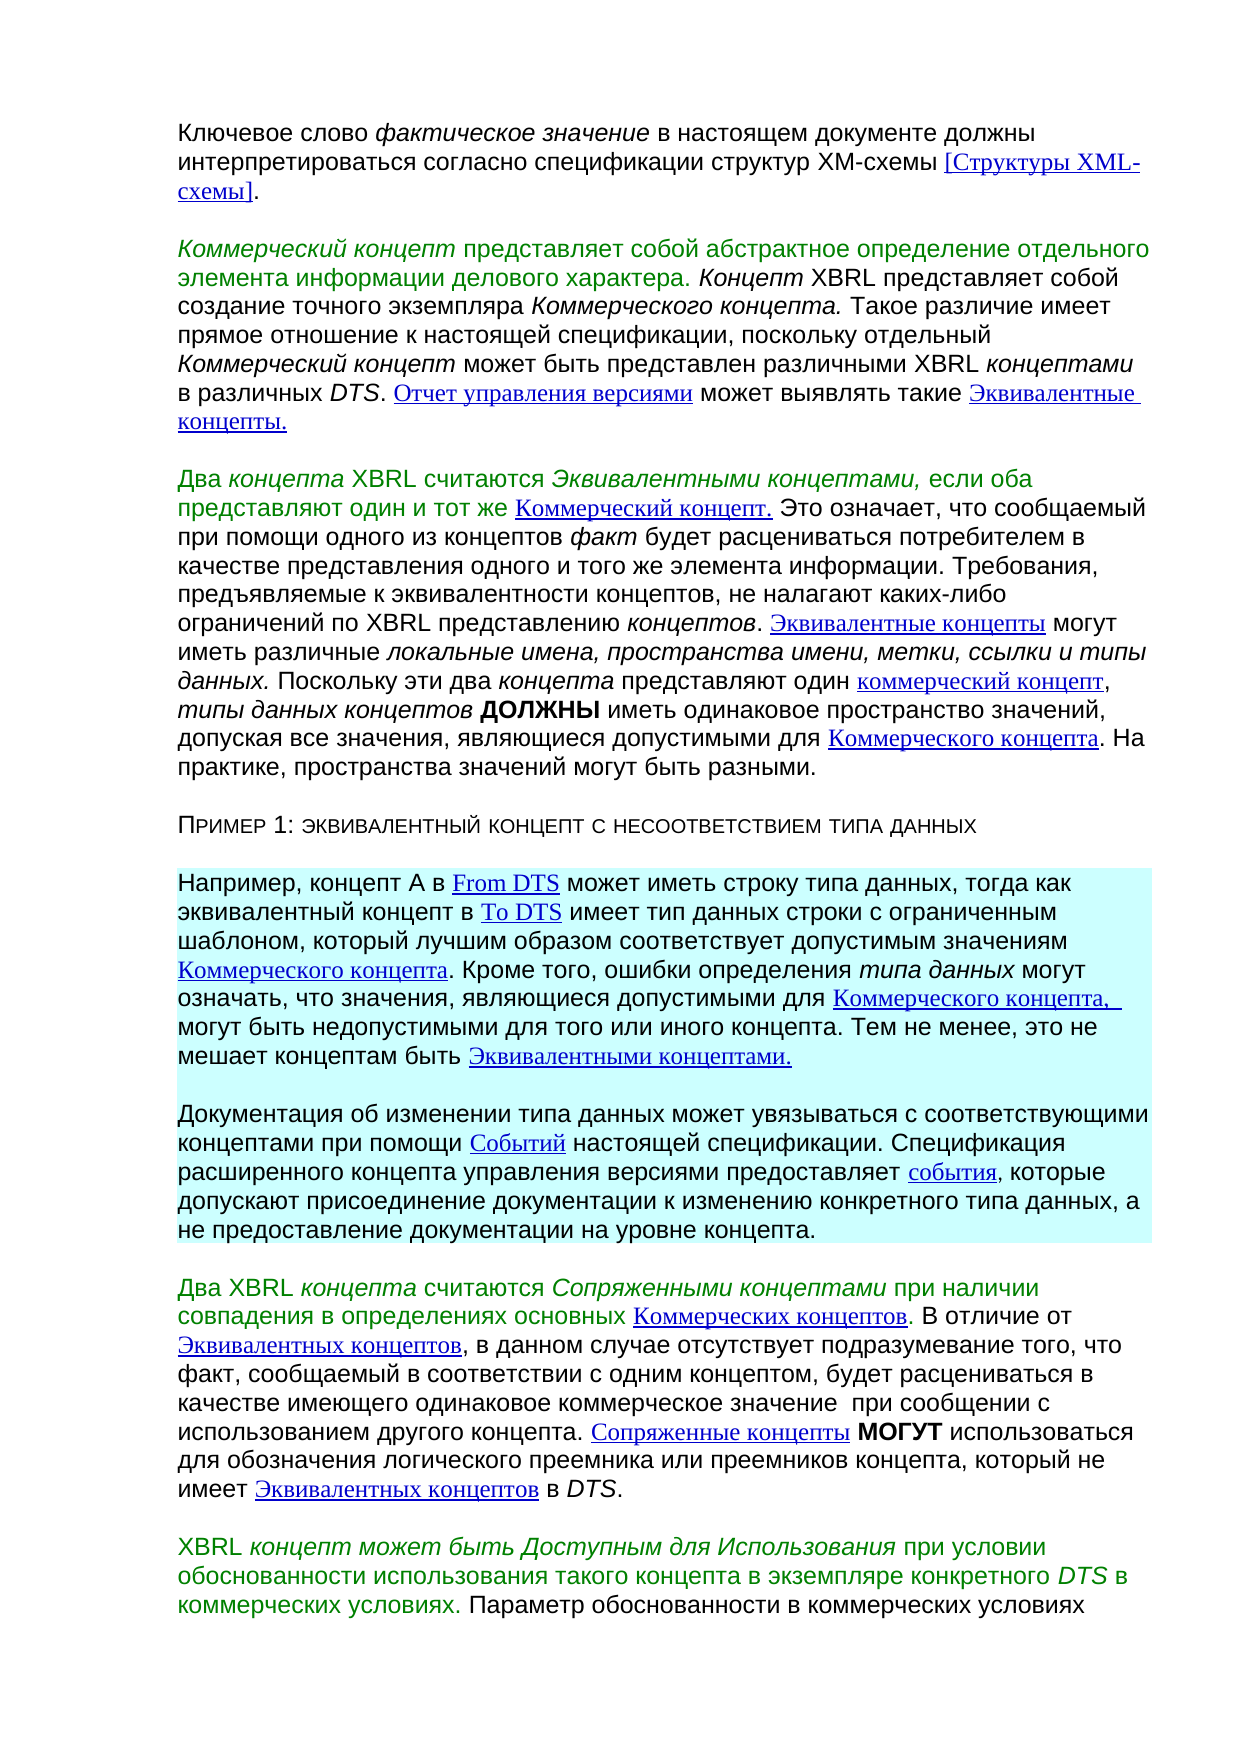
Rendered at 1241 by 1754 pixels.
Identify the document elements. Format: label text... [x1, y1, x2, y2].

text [177, 1532, 1152, 1618]
text Например, концепт A в From DTS может иметь строку типа данных, тогда как эквивалентный концепт в To DTS имеет тип данных строки с ограниченным шаблоном, который лучшим образом соответствует допустимым значениям Коммерческого концепта. Кроме того, ошибки определения типа данных могут означать, что значения, являющиеся допустимыми для Коммерческого концепта, могут быть недопустимыми для того или иного концепта. Тем не менее, это не мешает концептам быть Эквивалентными концептами. [177, 868, 1152, 1070]
text Коммерческий концепт представляет собой абстрактное определение отдельного элемента информации делового характера. Концепт XBRL представляет собой создание точного экземпляра Коммерческого концепта. Такое различие имеет прямое отношение к настоящей спецификации, поскольку отдельный Коммерческий концепт может быть представлен различными XBRL концептами в различных DTS. Отчет управления версиями может выявлять такие Эквивалентные концепты. [177, 234, 1152, 435]
text Пример 1: эквивалентный концепт с несоответствием типа данных [177, 810, 1152, 839]
text Два XBRL концепта считаются Сопряженными концептами при наличии совпадения в определениях основных Коммерческих концептов. В отличие от Эквивалентных концептов, в данном случае отсутствует подразумевание того, что факт, сообщаемый в соответствии с одним концептом, будет расцениваться в качестве имеющего одинаковое коммерческое значение при сообщении с использованием другого концепта. Сопряженные концепты МОГУТ использоваться для обозначения логического преемника или преемников концепта, который не имеет Эквивалентных концептов в DTS. [177, 1272, 1152, 1503]
text Ключевое слово фактическое значение в настоящем документе должны интерпретироваться согласно спецификации структур XM-схемы [Структуры XML-схемы]. [177, 118, 1152, 204]
text Два концепта XBRL считаются Эквивалентными концептами, если оба представляют один и тот же Коммерческий концепт. Это означает, что сообщаемый при помощи одного из концептов факт будет расцениваться потребителем в качестве представления одного и того же элемента информации. Требования, предъявляемые к эквивалентности концептов, не налагают каких-либо ограничений по XBRL представлению концептов. Эквивалентные концепты могут иметь различные локальные имена, пространства имени, метки, ссылки и типы данных. Поскольку эти два концепта представляют один коммерческий концепт, типы данных концептов ДОЛЖНЫ иметь одинаковое пространство значений, допуская все значения, являющиеся допустимыми для Коммерческого концепта. На практике, пространства значений могут быть разными. [177, 464, 1152, 781]
text Документация об изменении типа данных может увязываться с соответствующими концептами при помощи Событий настоящей спецификации. Спецификация расширенного концепта управления версиями предоставляет события, которые допускают присоединение документации к изменению конкретного типа данных, а не предоставление документации на уровне концепта. [177, 1099, 1152, 1243]
